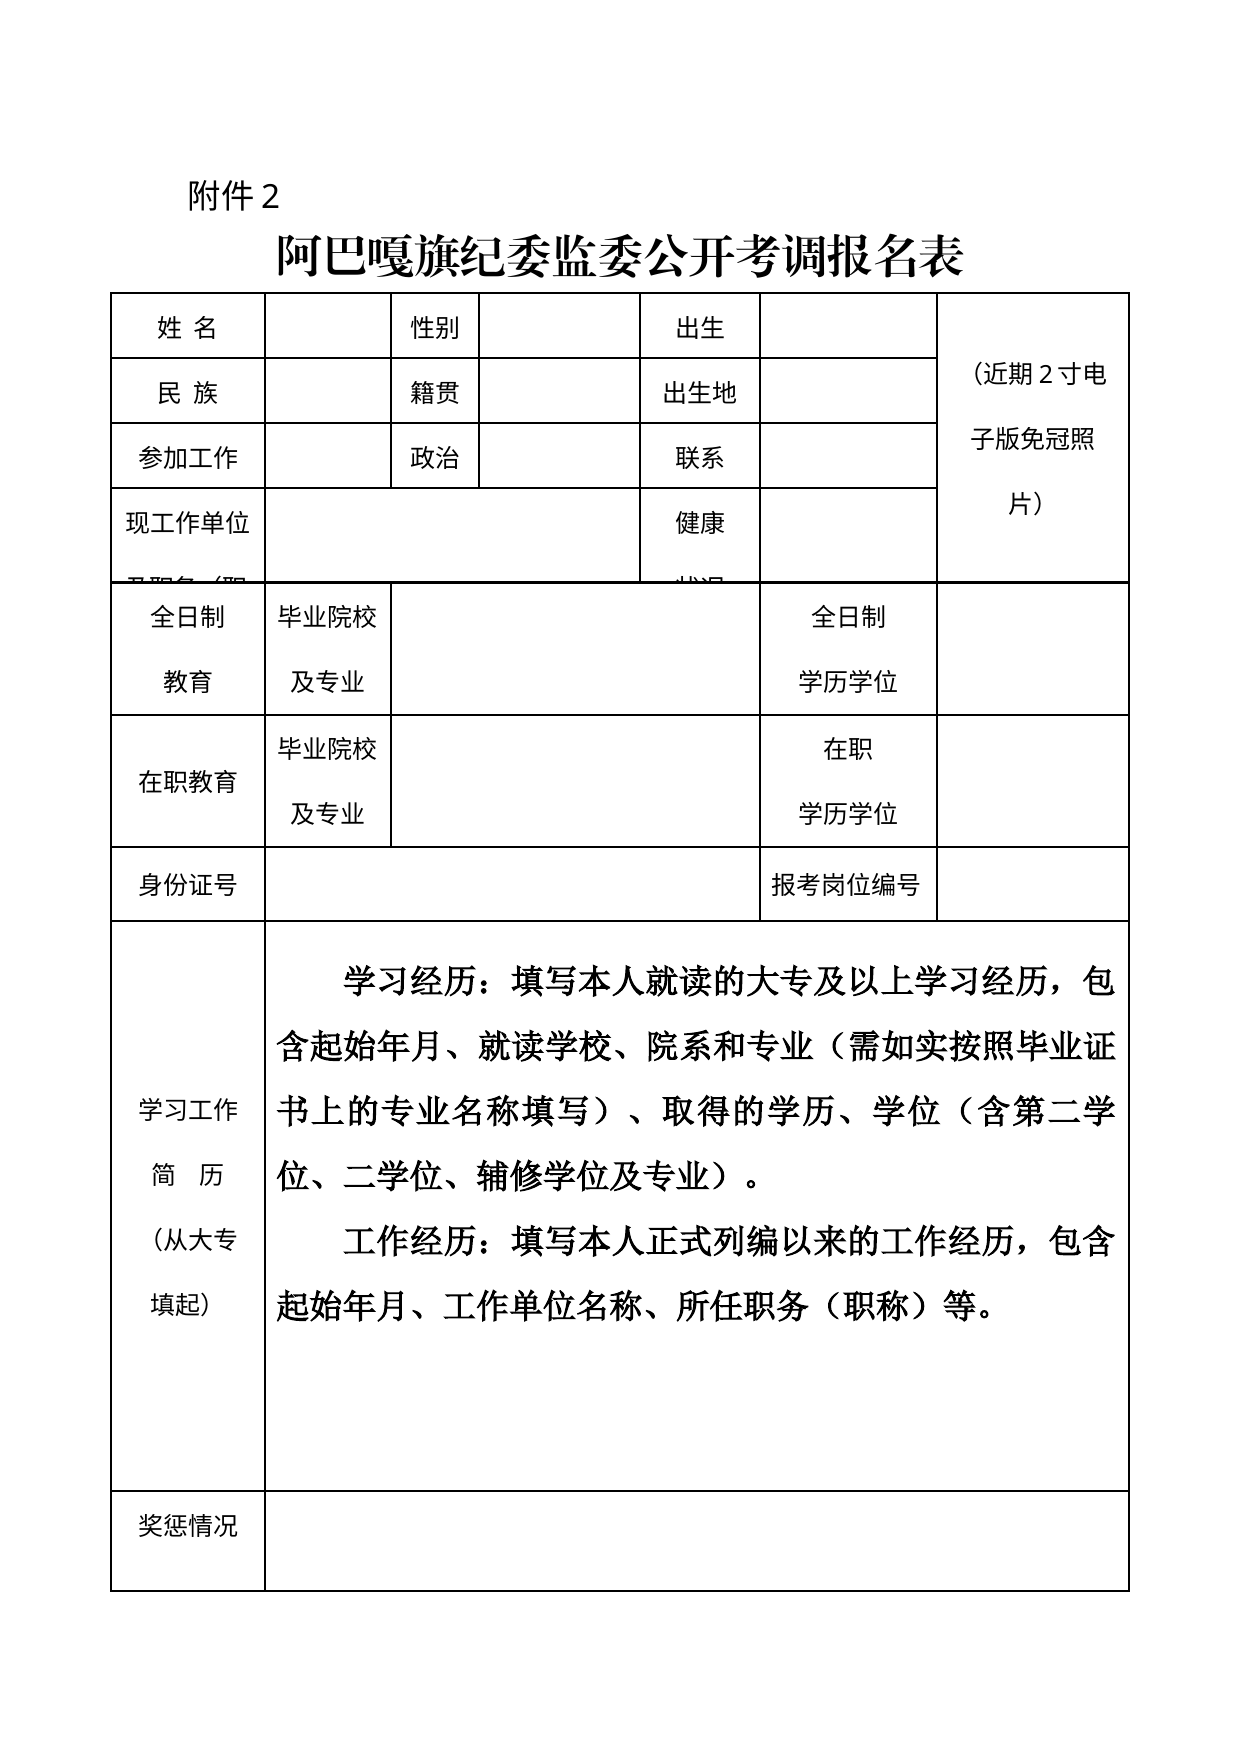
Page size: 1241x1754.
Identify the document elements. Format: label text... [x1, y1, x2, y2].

table_cell 毕业院校及专业 [266, 716, 390, 846]
table_cell 联系 电话 [641, 424, 759, 487]
table_cell [938, 716, 1128, 846]
table_cell 学习工作 简 历 （从大专 填起） [112, 922, 264, 1490]
table_cell 在职教育 [112, 716, 264, 846]
table_cell 学习经历：填写本人就读的大专及以上学习经历，包含起始年月、就读学校、院系和专业（需如实按照毕业证书上的专业名称填写）、取得的学历、学位（含第二学位、二学位、辅修学位及专业）。 工作经历：填写本人正式列编以来的工作经历，包含起始年月、工作单位名称、所任职务（职称）等。 [266, 922, 1128, 1490]
table_cell 民 族 [112, 359, 264, 422]
table_cell [480, 359, 639, 422]
table_cell 参加工作 时 间 [112, 424, 264, 487]
table_cell 政治面貌 [392, 424, 478, 487]
table_header [480, 294, 639, 357]
table_cell 全日制 教育 [112, 584, 264, 713]
table_cell [480, 424, 639, 487]
table_header [761, 294, 936, 357]
table_cell 在职 学历学位 [761, 716, 936, 846]
table_cell 毕业院校及专业 [266, 584, 390, 713]
table_cell [266, 1492, 1128, 1590]
table_cell 奖惩情况 （奖励为旗县市区级以上） [112, 1492, 264, 1590]
table_header [266, 294, 390, 357]
text 附件2 [187, 162, 1053, 227]
table_header 出生 年月 [641, 294, 759, 357]
table_cell [266, 489, 639, 581]
table_cell [266, 424, 390, 487]
table_header 姓 名 [112, 294, 264, 357]
table_cell [761, 489, 936, 581]
table_cell [392, 716, 759, 846]
table_cell 全日制 学历学位 [761, 584, 936, 713]
table_cell [938, 584, 1128, 713]
table_cell 籍贯 [392, 359, 478, 422]
table_cell 身份证号 [112, 848, 264, 920]
table_header （近期2寸电子版免冠照片） [938, 294, 1128, 581]
table_cell [761, 424, 936, 487]
table_cell 报考岗位编号 [761, 848, 936, 920]
table_cell 健康 状况 [641, 489, 759, 581]
table_cell [938, 848, 1128, 920]
table_cell [266, 848, 759, 920]
table_cell [266, 359, 390, 422]
table_cell 出生地 [641, 359, 759, 422]
table_cell [392, 584, 759, 713]
table_header 性别 [392, 294, 478, 357]
table_cell [761, 359, 936, 422]
text 阿巴嘎旗纪委监委公开考调报名表 [187, 227, 1053, 292]
table_cell 现工作单位及职务（职称） [112, 489, 264, 581]
